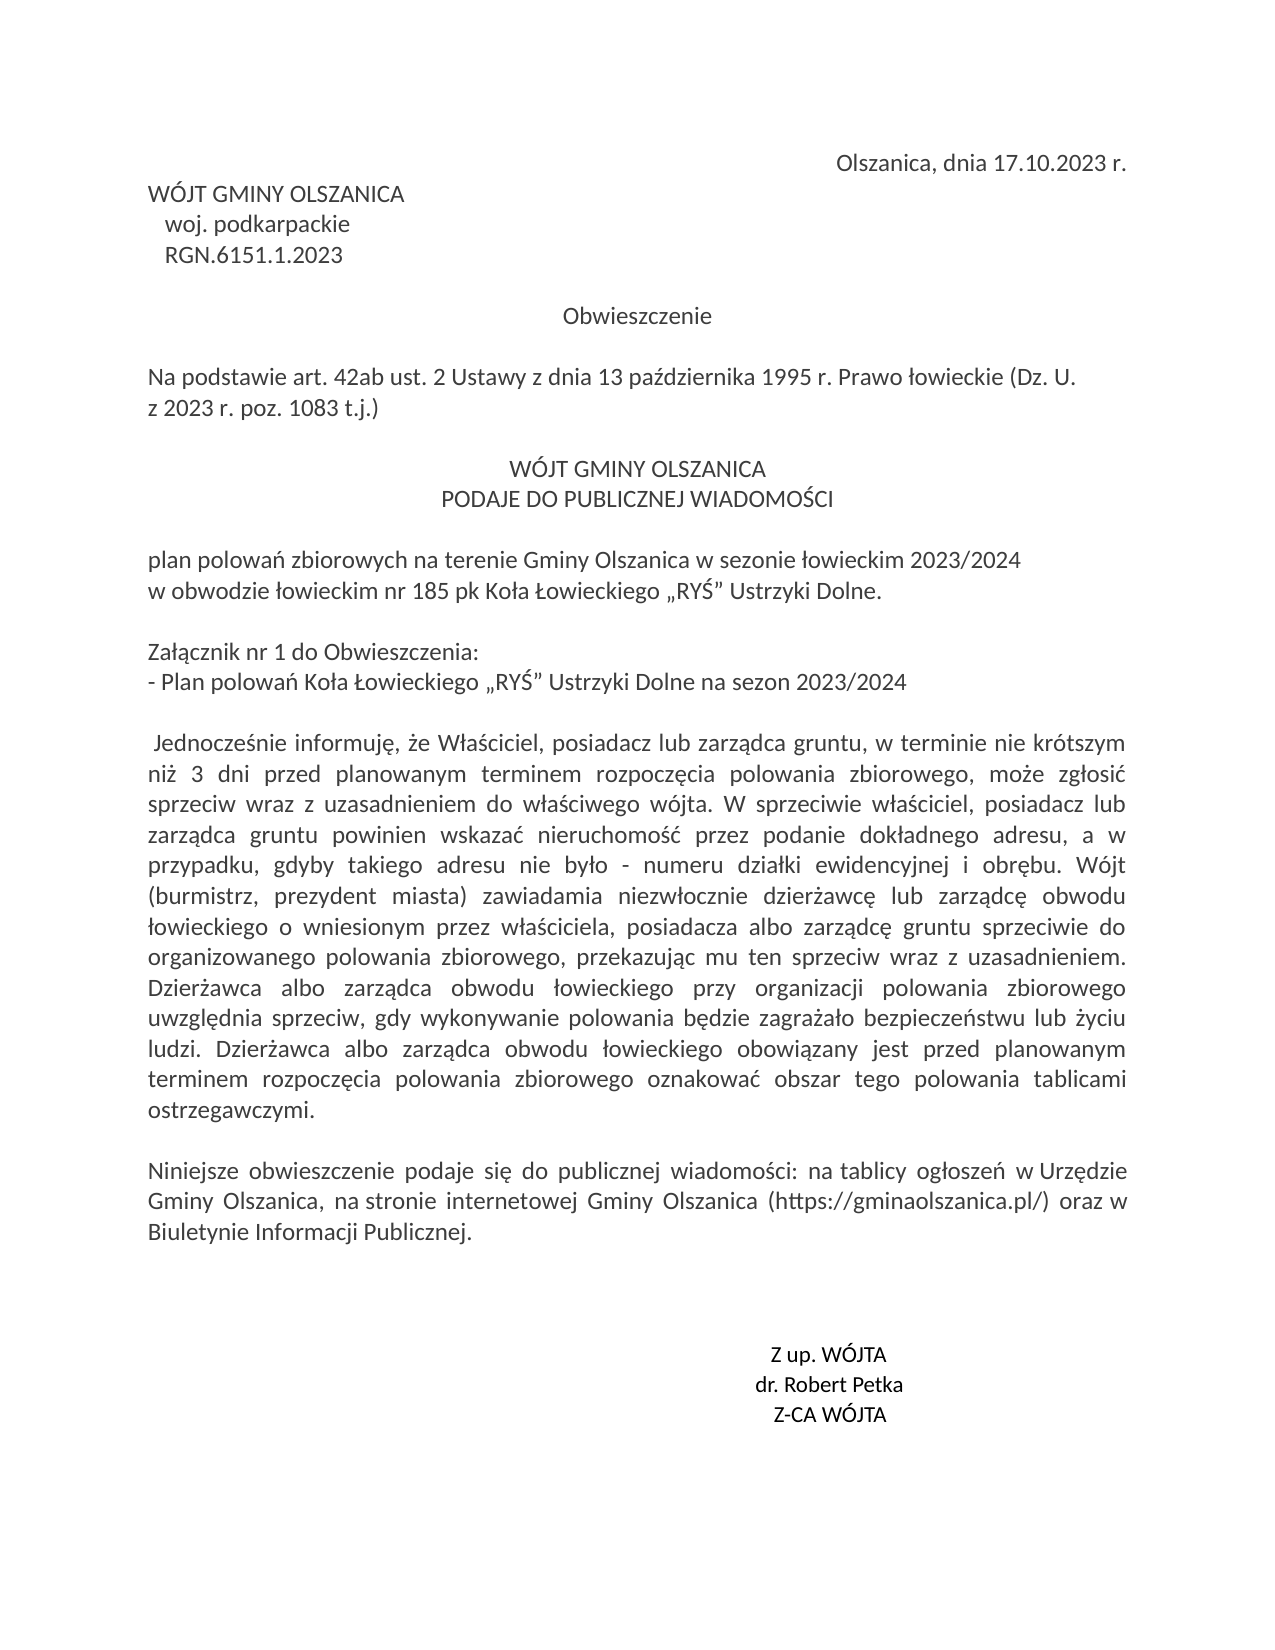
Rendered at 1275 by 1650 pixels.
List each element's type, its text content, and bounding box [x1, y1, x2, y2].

text RGN.6151.1.2023 [148, 239, 1127, 270]
text Jednocześnie informuję, że Właściciel, posiadacz lub zarządca gruntu, w terminie nie krótszym niż 3 dni przed planowanym terminem rozpoczęcia polowania zbiorowego, może zgłosić sprzeciw wraz z uzasadnieniem do właściwego wójta. W sprzeciwie właściciel, posiadacz lub zarządca gruntu powinien wskazać nieruchomość przez podanie dokładnego adresu, a w przypadku, gdyby takiego adresu nie było - numeru działki ewidencyjnej i obrębu. Wójt (burmistrz, prezydent miasta) zawiadamia niezwłocznie dzierżawcę lub zarządcę obwodu łowieckiego o wniesionym przez właściciela, posiadacza albo zarządcę gruntu sprzeciwie do organizowanego polowania zbiorowego, przekazując mu ten sprzeciw wraz z uzasadnieniem. Dzierżawca albo zarządca obwodu łowieckiego przy organizacji polowania zbiorowego uwzględnia sprzeciw, gdy wykonywanie polowania będzie zagrażało bezpieczeństwu lub życiu ludzi. Dzierżawca albo zarządca obwodu łowieckiego obowiązany jest przed planowanym terminem rozpoczęcia polowania zbiorowego oznakować obszar tego polowania tablicami ostrzegawczymi. [148, 727, 1127, 1124]
text Załącznik nr 1 do Obwieszczenia: [148, 636, 1127, 666]
text Z-CA WÓJTA [148, 1401, 1127, 1428]
text Z up. WÓJTA [148, 1340, 1127, 1368]
text PODAJE DO PUBLICZNEJ WIADOMOŚCI [148, 483, 1127, 514]
text Niniejsze obwieszczenie podaje się do publicznej wiadomości: na tablicy ogłoszeń w Urzędzie Gminy Olszanica, na stronie internetowej Gminy Olszanica (https://gminaolszanica.pl/) oraz w Biuletynie Informacji Publicznej. [148, 1155, 1127, 1246]
text plan polowań zbiorowych na terenie Gminy Olszanica w sezonie łowieckim 2023/2024 w obwodzie łowieckim nr 185 pk Koła Łowieckiego „RYŚ” Ustrzyki Dolne. [148, 544, 1127, 605]
text Olszanica, dnia 17.10.2023 r. [148, 148, 1127, 178]
text dr. Robert Petka [148, 1370, 1127, 1398]
text WÓJT GMINY OLSZANICA woj. podkarpackie [148, 178, 1127, 239]
text - Plan polowań Koła Łowieckiego „RYŚ” Ustrzyki Dolne na sezon 2023/2024 [148, 666, 1127, 697]
text Obwieszczenie [148, 300, 1127, 331]
text WÓJT GMINY OLSZANICA [148, 453, 1127, 483]
text Na podstawie art. 42ab ust. 2 Ustawy z dnia 13 października 1995 r. Prawo łowieckie (Dz. U. z 2023 r. poz. 1083 t.j.) [148, 361, 1127, 422]
